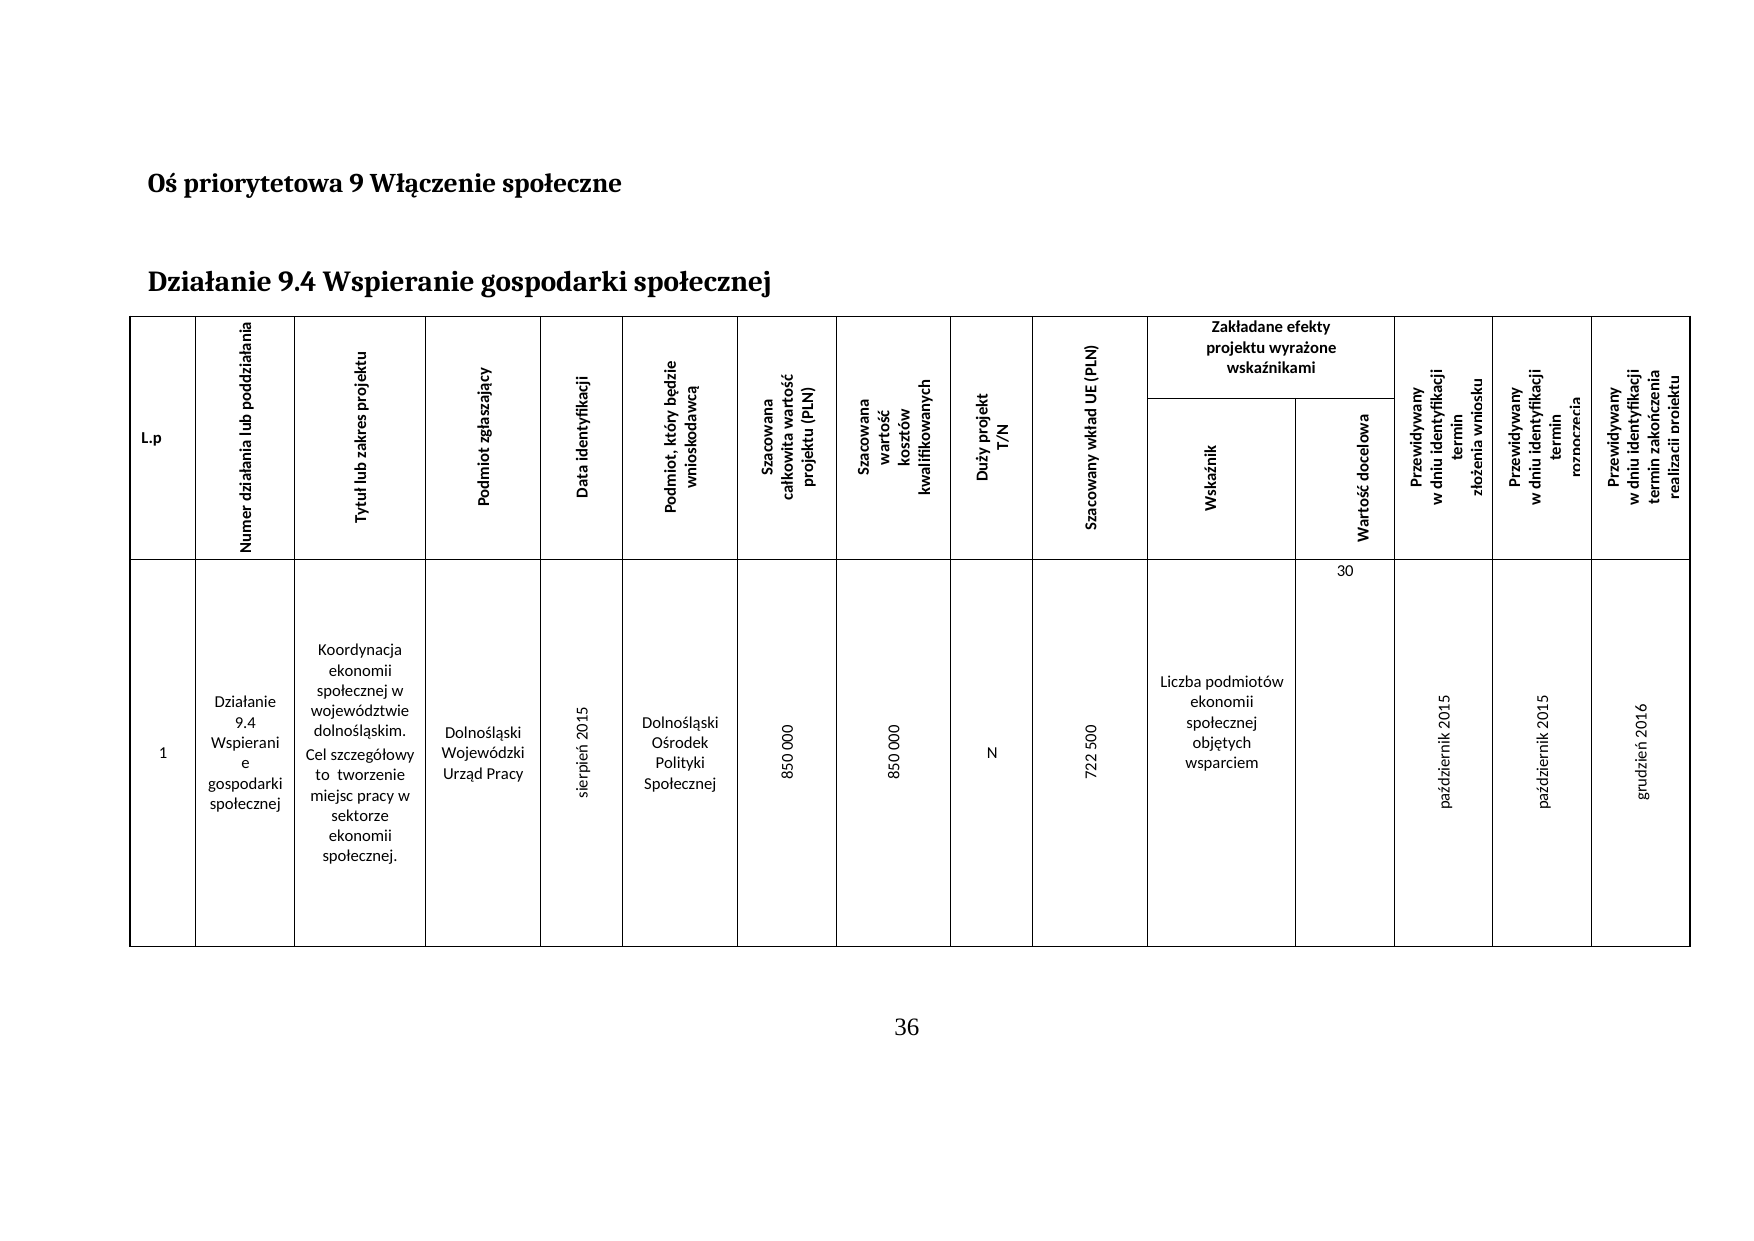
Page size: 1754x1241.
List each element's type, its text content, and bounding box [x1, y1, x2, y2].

table_cell Dolnośląski Wojewódzki Urząd Pracy [426, 560, 540, 946]
table_cell grudzień 2016 [1592, 560, 1689, 946]
table_cell sierpień 2015 [541, 560, 622, 946]
table_cell Wskaźnik [1148, 399, 1295, 559]
table_header Przewidywany w dniu identyfikacji termin złożenia wniosku o dofinansowanie (kwartał/ miesiąc oraz rok) [1395, 317, 1492, 559]
table_cell Dolnośląski Ośrodek Polityki Społecznej [623, 560, 737, 946]
table_header Szacowany wkład UE (PLN) [1033, 317, 1147, 559]
table_header Przewidywany w dniu identyfikacji termin rozpoczęcia realizacji projektu (kwartał/ miesiąc oraz rok [1493, 317, 1591, 559]
table_cell 850 000 [738, 560, 836, 946]
table_header Data identyfikacji [541, 317, 622, 559]
table_header Przewidywany w dniu identyfikacji termin zakończenia realizacji projektu (kwartał/ miesiąc oraz rok [1592, 317, 1689, 559]
table_header Duży projekt T/N [951, 317, 1032, 559]
table_cell N [951, 560, 1032, 946]
table_cell październik 2015 [1395, 560, 1492, 946]
subtitle Oś priorytetowa 9 Włączenie społeczne [148, 168, 1665, 200]
table_cell Wartość docelowa [1296, 399, 1394, 559]
table_header Szacowana wartość kosztów kwalifikowanych [837, 317, 950, 559]
table_cell Liczba podmiotów ekonomii społecznej objętych wsparciem [1148, 560, 1295, 946]
table_header Podmiot zgłaszający [426, 317, 540, 559]
table_header L.p [131, 317, 195, 559]
table_cell 1 [131, 560, 195, 946]
table_header Szacowana całkowita wartość projektu (PLN) [738, 317, 836, 559]
table_cell 850 000 [837, 560, 950, 946]
table_header Numer działania lub poddziałania [196, 317, 294, 559]
subtitle Działanie 9.4 Wspieranie gospodarki społecznej [148, 265, 1665, 299]
table_header Tytuł lub zakres projektu [295, 317, 425, 559]
table_header Podmiot, który będzie wnioskodawcą [623, 317, 737, 559]
table_cell Koordynacja ekonomii społecznej w województwie dolnośląskim. Cel szczegółowy to tworzenie miejsc pracy w sektorze ekonomii społecznej. [295, 560, 425, 946]
table_header Zakładane efekty projektu wyrażone wskaźnikami [1148, 317, 1394, 398]
table_cell październik 2015 [1493, 560, 1591, 946]
table_cell 30 [1296, 560, 1394, 946]
table_cell 722 500 [1033, 560, 1147, 946]
table_cell Działanie 9.4 Wspieranie gospodarki społecznej [196, 560, 294, 946]
